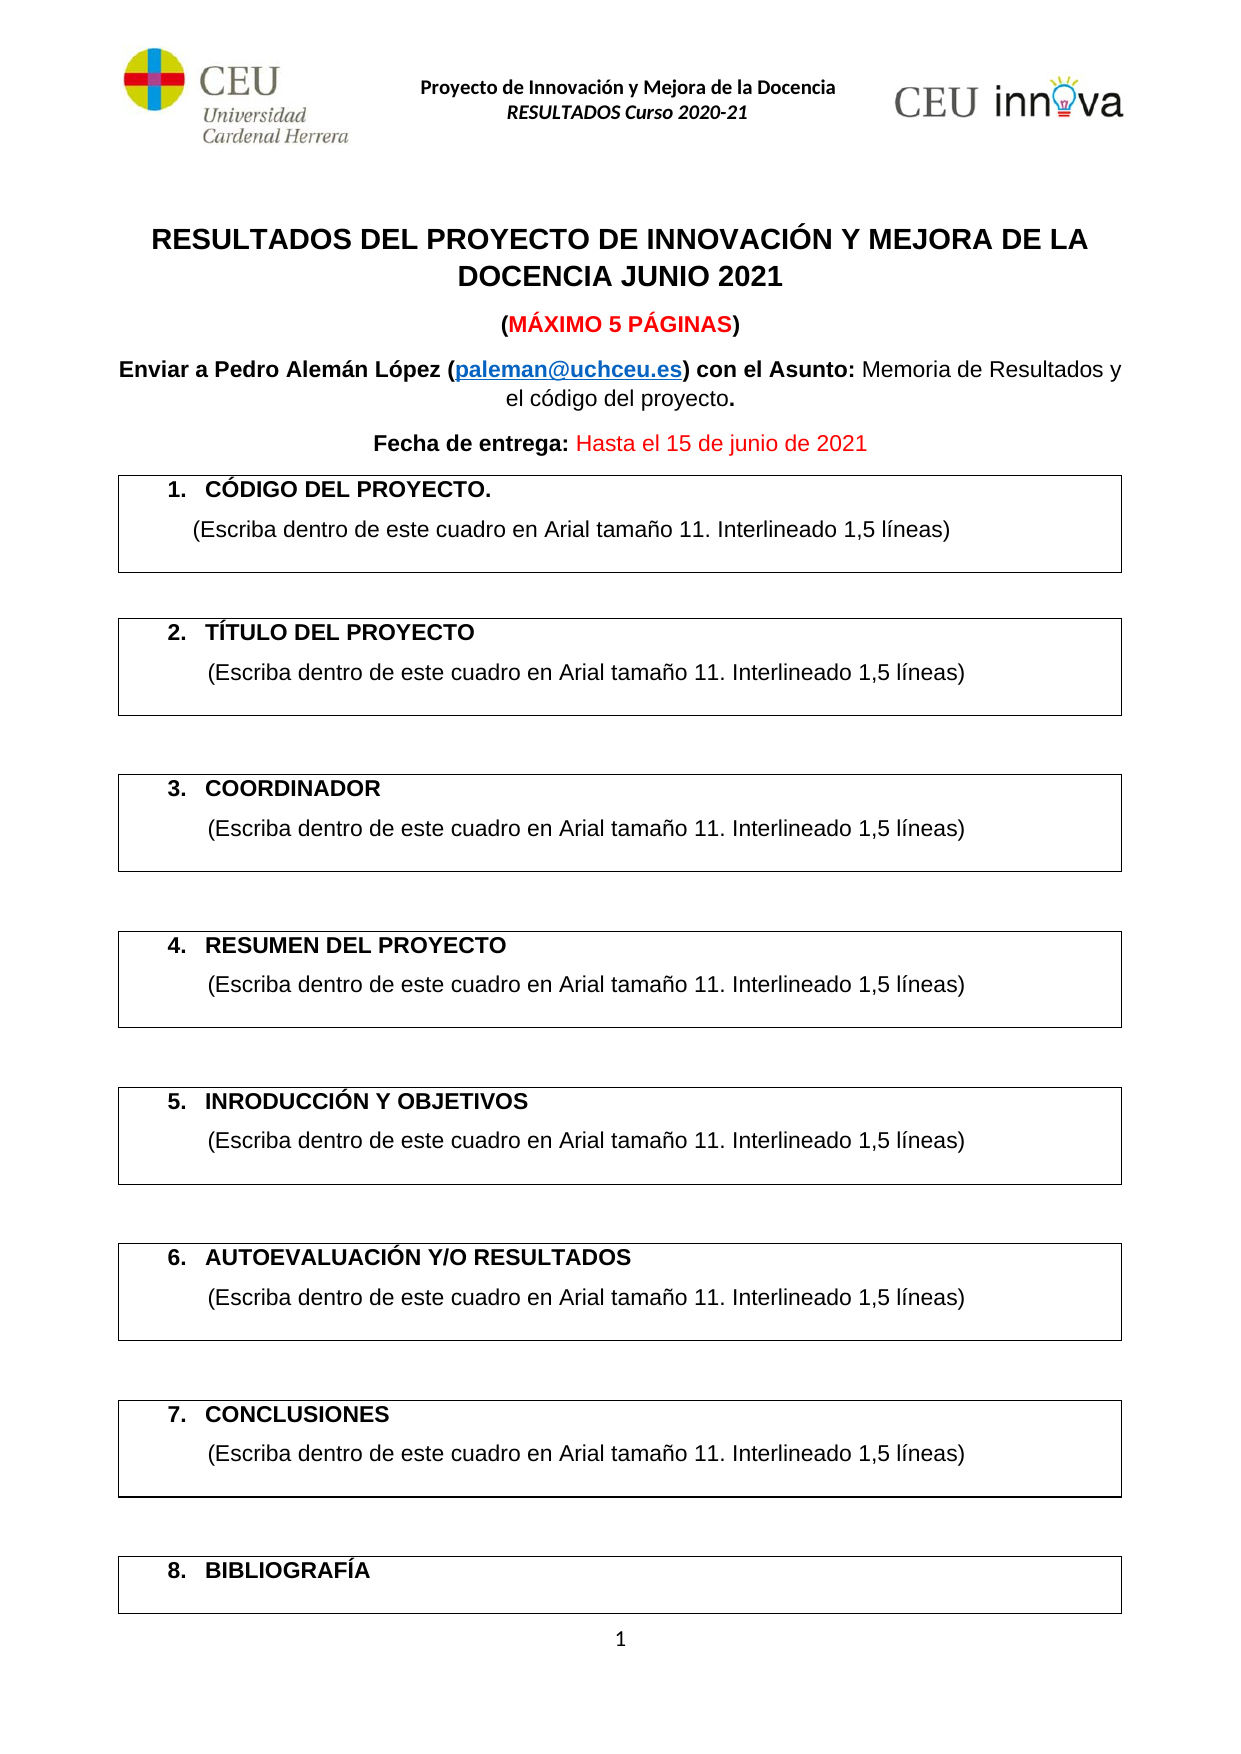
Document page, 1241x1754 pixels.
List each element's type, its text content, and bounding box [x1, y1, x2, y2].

table_header TÍTULO DEL PROYECTO (Escriba dentro de este cuadro en Arial tamaño 11. Interlineado 1,5 líneas) [119, 619, 1121, 714]
table_header CÓDIGO DEL PROYECTO. (Escriba dentro de este cuadro en Arial tamaño 11. Interlineado 1,5 líneas) [119, 476, 1121, 572]
table_header AUTOEVALUACIÓN Y/O RESULTADOS (Escriba dentro de este cuadro en Arial tamaño 11. Interlineado 1,5 líneas) [119, 1244, 1121, 1340]
text Fecha de entrega: Hasta el 15 de junio de 2021 [118, 430, 1122, 456]
text RESULTADOS DEL PROYECTO DE INNOVACIÓN Y MEJORA DE LA DOCENCIA JUNIO 2021 [118, 222, 1122, 292]
table_header COORDINADOR (Escriba dentro de este cuadro en Arial tamaño 11. Interlineado 1,5 líneas) [119, 775, 1121, 871]
table_header INRODUCCIÓN Y OBJETIVOS (Escriba dentro de este cuadro en Arial tamaño 11. Interlineado 1,5 líneas) [119, 1088, 1121, 1184]
table_header BIBLIOGRAFÍA (Escriba dentro de este cuadro en Arial tamaño 9. Interlineado 1,5 líneas) [119, 1557, 1121, 1613]
picture [122, 46, 351, 145]
picture [886, 71, 1134, 120]
text (MÁXIMO 5 PÁGINAS) [118, 311, 1122, 338]
table_header RESUMEN DEL PROYECTO (Escriba dentro de este cuadro en Arial tamaño 11. Interlineado 1,5 líneas) [119, 932, 1121, 1027]
table_header CONCLUSIONES (Escriba dentro de este cuadro en Arial tamaño 11. Interlineado 1,5 líneas) [119, 1401, 1121, 1496]
text Enviar a Pedro Alemán López (paleman@uchceu.es) con el Asunto: Memoria de Resultados y el código del proyecto. [118, 356, 1122, 411]
